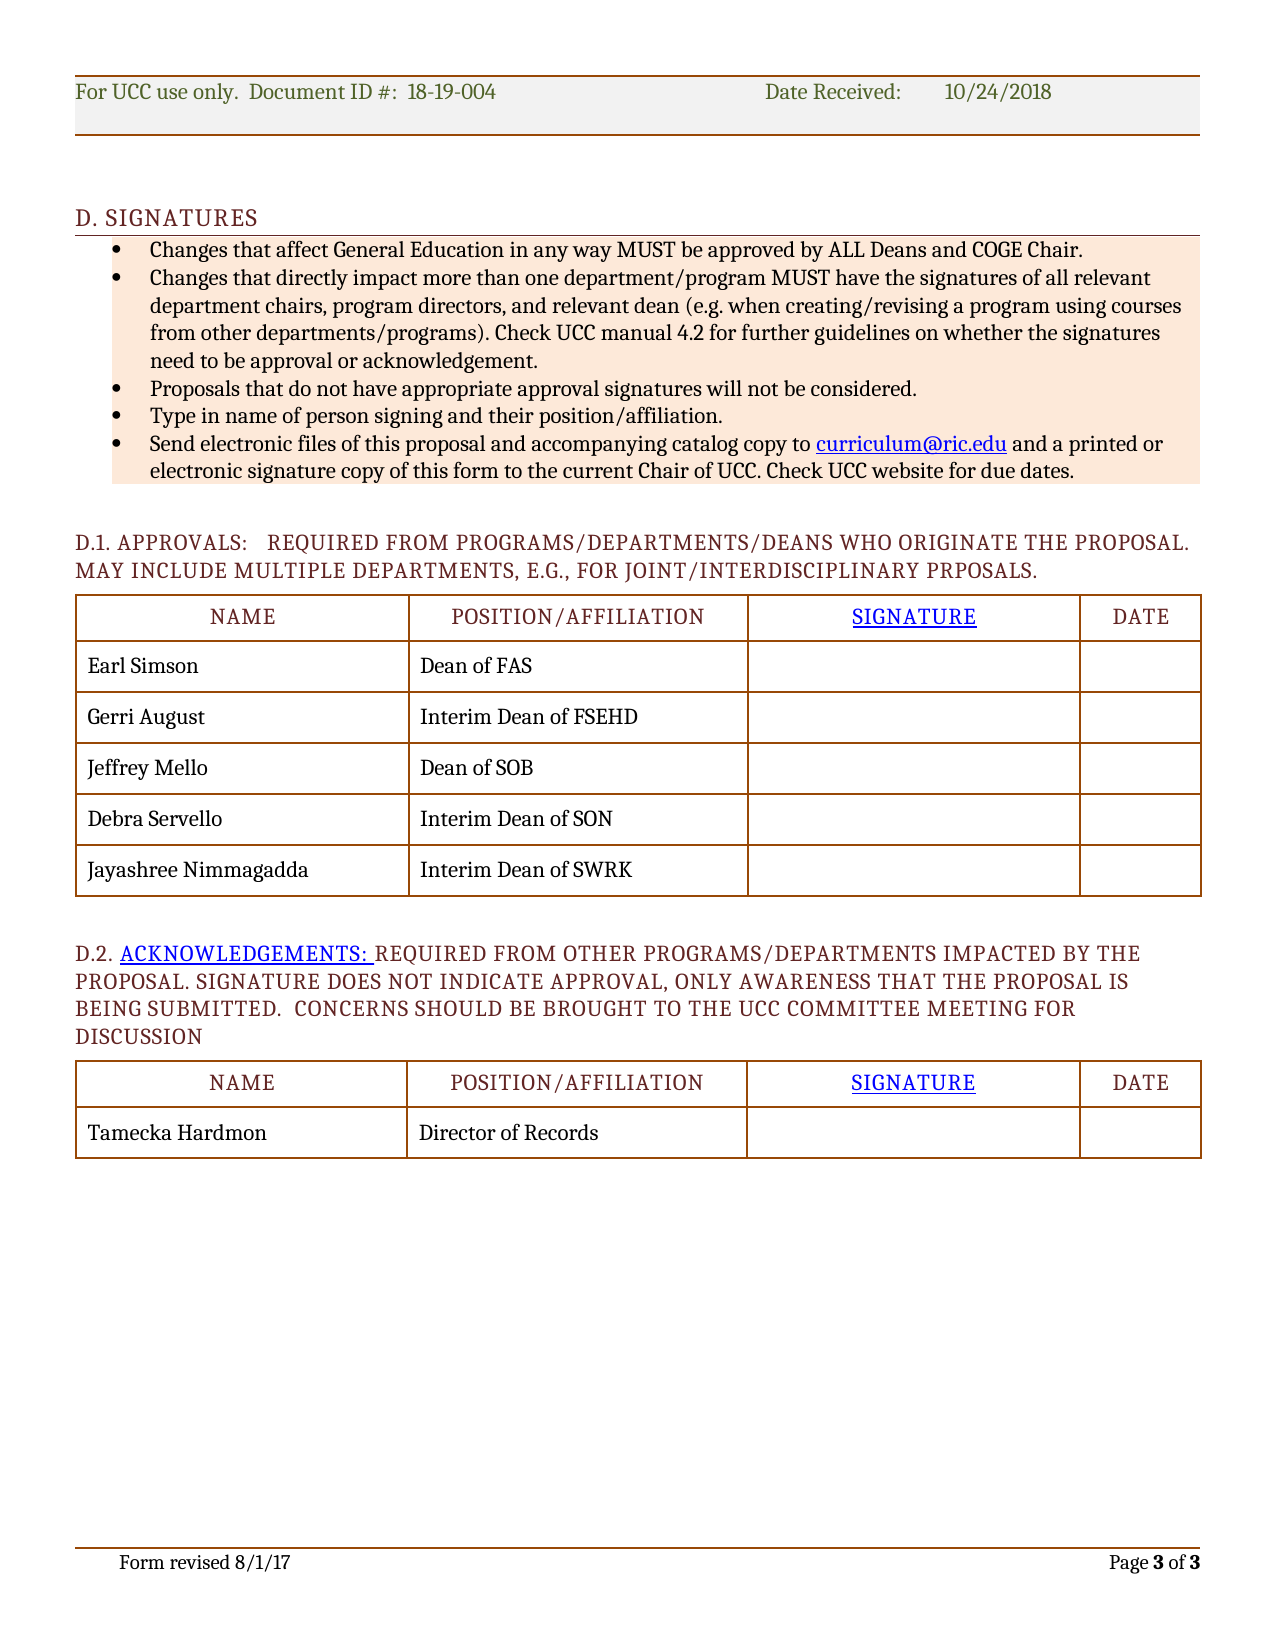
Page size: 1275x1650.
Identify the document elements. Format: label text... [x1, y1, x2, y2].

table_cell [1081, 744, 1200, 793]
table_cell Earl Simson [77, 642, 408, 691]
table_header Date [1081, 1062, 1200, 1106]
list Proposals that do not have appropriate approval signatures will not be considered. [112, 375, 1200, 402]
subtitle D. Signatures [75, 204, 1200, 235]
table_cell [1081, 693, 1200, 742]
table_cell Jayashree Nimmagadda [77, 846, 408, 894]
table_header Name [77, 596, 408, 640]
table_cell [749, 846, 1079, 894]
table_header Name [77, 1062, 406, 1106]
table_cell Interim Dean of FSEHD [410, 693, 747, 742]
table_header Position/affiliation [410, 596, 747, 640]
table_cell [1081, 1108, 1200, 1157]
table_cell [749, 693, 1079, 742]
table_cell [748, 1108, 1079, 1157]
table_cell [1081, 846, 1200, 894]
list Send electronic files of this proposal and accompanying catalog copy to curriculum@ric.edu and a printed or electronic signature copy of this form to the current Chair of UCC. Check UCC website for due dates. [112, 431, 1200, 484]
table_cell Gerri August [77, 693, 408, 742]
table_cell [749, 642, 1079, 691]
list Type in name of person signing and their position/affiliation. [112, 403, 1200, 429]
table_cell Tamecka Hardmon [77, 1108, 406, 1157]
table_header Date [1081, 596, 1200, 640]
table_cell [749, 744, 1079, 793]
list Changes that directly impact more than one department/program MUST have the signatures of all relevant department chairs, program directors, and relevant dean (e.g. when creating/revising a program using courses from other departments/programs). Check UCC manual 4.2 for further guidelines on whether the signatures need to be approval or acknowledgement. [112, 265, 1200, 374]
list Changes that affect General Education in any way MUST be approved by ALL Deans and COGE Chair. [112, 237, 1200, 264]
table_cell [749, 795, 1079, 844]
table_cell Jeffrey Mello [77, 744, 408, 793]
subtitle D.1. Approvals: required from programs/departments/deans who originate the proposal. may include multiple departments, e.g., for joint/interdisciplinary prposals. [75, 530, 1200, 584]
subtitle D.2. Acknowledgements: REQUIRED from OTHER PROGRAMS/DEPARTMENTS IMPACTED BY THE PROPOSAL. SIGNATURE DOES NOT INDICATE APPROVAL, ONLY AWARENESS THAT THE PROPOSAL IS BEING SUBMITTED. CONCERNS SHOULD BE BROUGHT TO THE UCC COMMITTEE MEETING FOR DISCUSSION [75, 941, 1200, 1050]
table_header Position/affiliation [408, 1062, 746, 1106]
table_cell Dean of SOB [410, 744, 747, 793]
table_cell Interim Dean of SON [410, 795, 747, 844]
table_cell Director of Records [408, 1108, 746, 1157]
table_header Signature [748, 1062, 1079, 1106]
table_header Signature [749, 596, 1079, 640]
table_cell Dean of FAS [410, 642, 747, 691]
table_cell [1081, 642, 1200, 691]
table_cell Interim Dean of SWRK [410, 846, 747, 894]
table_cell [1081, 795, 1200, 844]
table_cell Debra Servello [77, 795, 408, 844]
